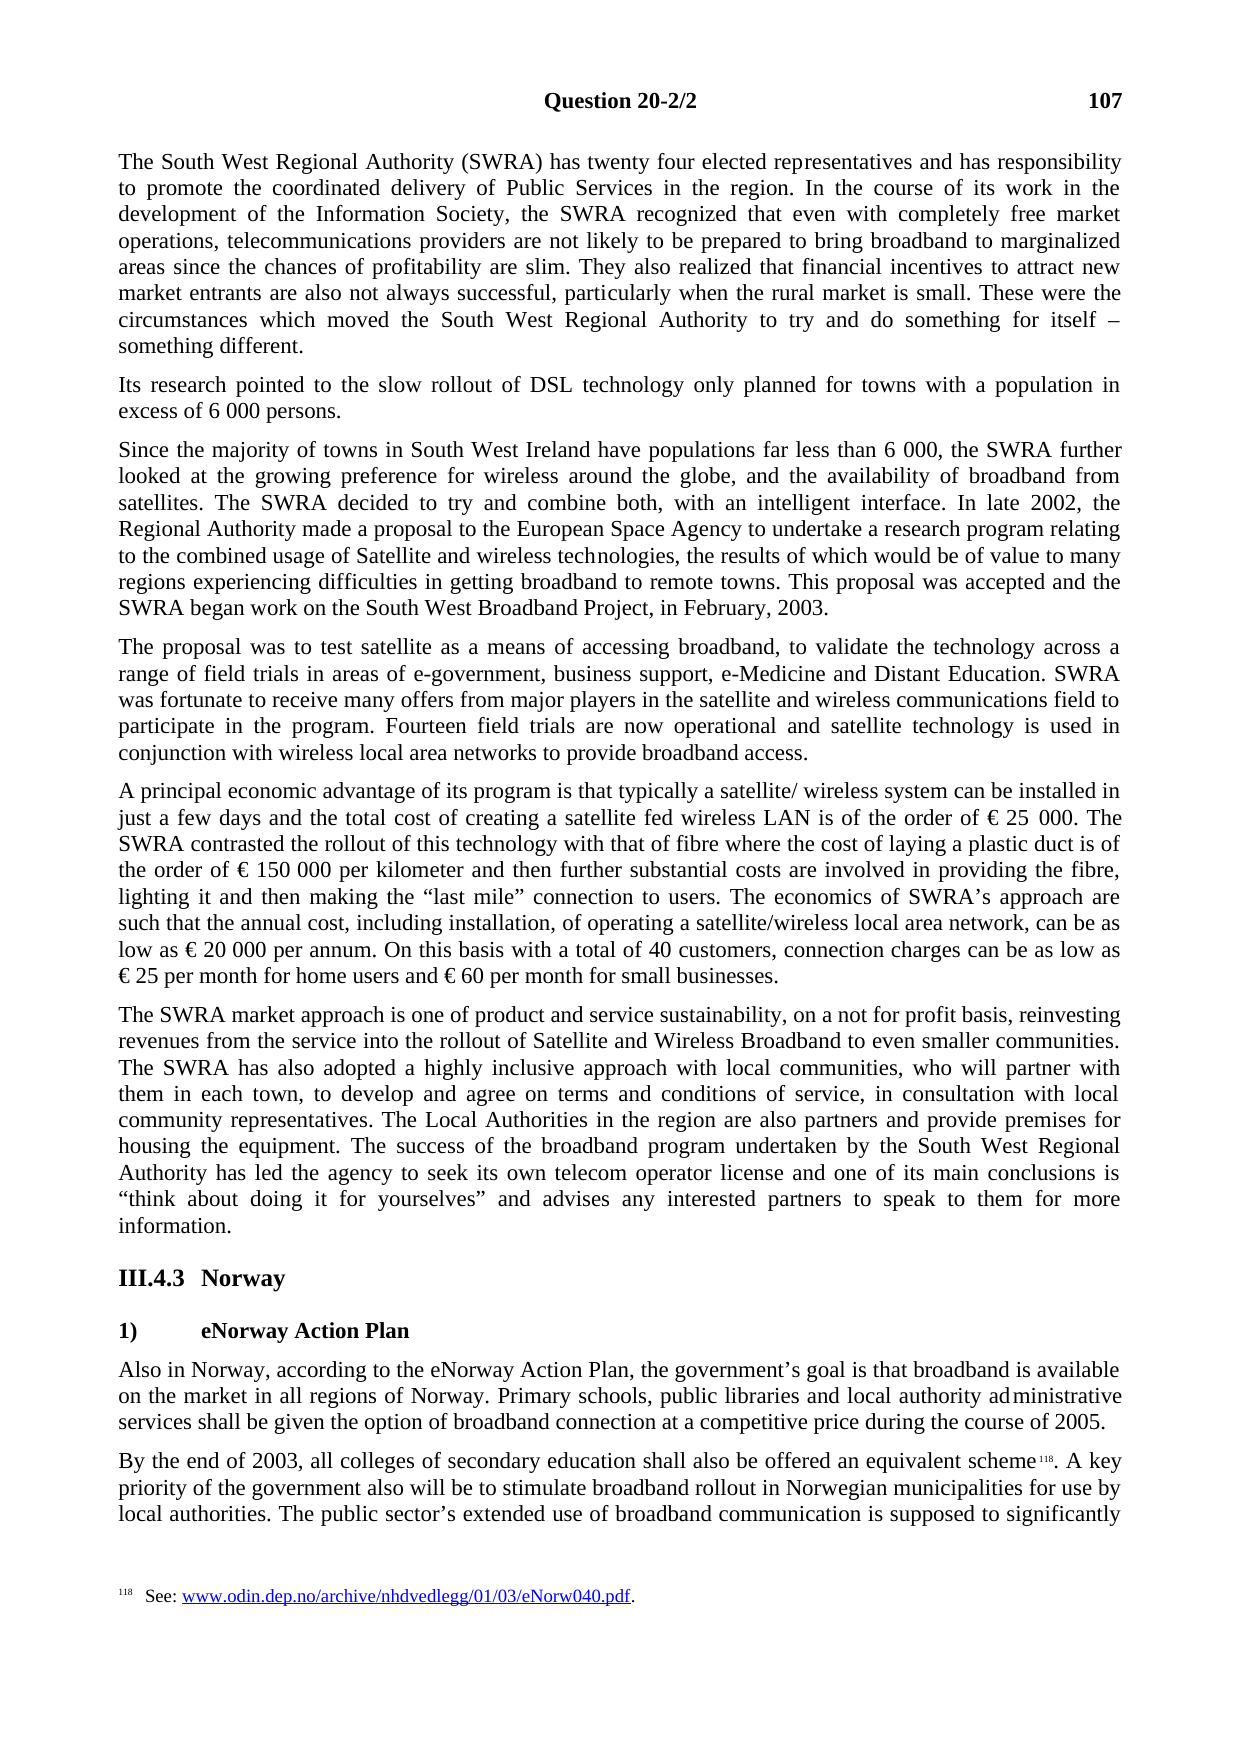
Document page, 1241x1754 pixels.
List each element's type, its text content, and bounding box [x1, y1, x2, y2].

text A principal economic advantage of its program is that typically a satellite/ wireless system can be installed in just a few days and the total cost of creating a satellite fed wireless LAN is of the order of € 25 000. The SWRA contrasted the rollout of this technology with that of fibre where the cost of laying a plastic duct is of the order of € 150 000 per kilometer and then further substantial costs are involved in providing the fibre, lighting it and then making the “last mile” connection to users. The economics of SWRA’s approach are such that the annual cost, including installation, of operating a satellite/wireless local area network, can be as low as € 20 000 per annum. On this basis with a total of 40 customers, connection charges can be as low as € 25 per month for home users and € 60 per month for small businesses. [118, 777, 1122, 988]
subtitle III.4.3 [118, 1263, 1122, 1292]
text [118, 1447, 1122, 1526]
text The South West Regional Authority (SWRA) has twenty four elected representatives and has responsibility to promote the coordinated delivery of Public Services in the region. In the course of its work in the development of the Information Society, the SWRA recognized that even with completely free market operations, telecommunications providers are not likely to be prepared to bring broadband to marginalized areas since the chances of profitability are slim. They also realized that financial incentives to attract new market entrants are also not always successful, particularly when the rural market is small. These were the circumstances which moved the South West Regional Authority to try and do something for itself – something different. [118, 148, 1122, 358]
text The proposal was to test satellite as a means of accessing broadband, to validate the technology across a range of field trials in areas of e-government, business support, e-Medicine and Distant Education. SWRA was fortunate to receive many offers from major players in the satellite and wireless communications field to participate in the program. Fourteen field trials are now operational and satellite technology is used in conjunction with wireless local area networks to provide broadband access. [118, 633, 1122, 765]
text Its research pointed to the slow rollout of DSL technology only planned for towns with a population in excess of 6 000 persons. [118, 371, 1122, 424]
text Also in , according to the eNorway Action Plan, the government’s goal is that broadband is available on the market in all regions of . Primary schools, public libraries and local authority administrative services shall be given the option of broadband connection at a competitive price during the course of 2005. [118, 1356, 1122, 1435]
subtitle 1) eNorway Action Plan [118, 1317, 1122, 1343]
text Since the majority of towns in South West Ireland have populations far less than 6 000, the SWRA further looked at the growing preference for wireless around the globe, and the availability of broadband from satellites. The SWRA decided to try and combine both, with an intelligent interface. In late 2002, the Regional Authority made a proposal to the European Space Agency to undertake a research program relating to the combined usage of Satellite and wireless technologies, the results of which would be of value to many regions experiencing difficulties in getting broadband to remote towns. This proposal was accepted and the SWRA began work on the South West Broadband Project, in February, 2003. [118, 436, 1122, 621]
text The SWRA market approach is one of product and service sustainability, on a not for profit basis, reinvesting revenues from the service into the rollout of Satellite and Wireless Broadband to even smaller communities. The SWRA has also adopted a highly inclusive approach with local communities, who will partner with them in each town, to develop and agree on terms and conditions of service, in consultation with local community representatives. The Local Authorities in the region are also partners and provide premises for housing the equipment. The success of the broadband program undertaken by the South West Regional Authority has led the agency to seek its own telecom operator license and one of its main conclusions is “think about doing it for yourselves” and advises any interested partners to speak to them for more information. [118, 1001, 1122, 1238]
